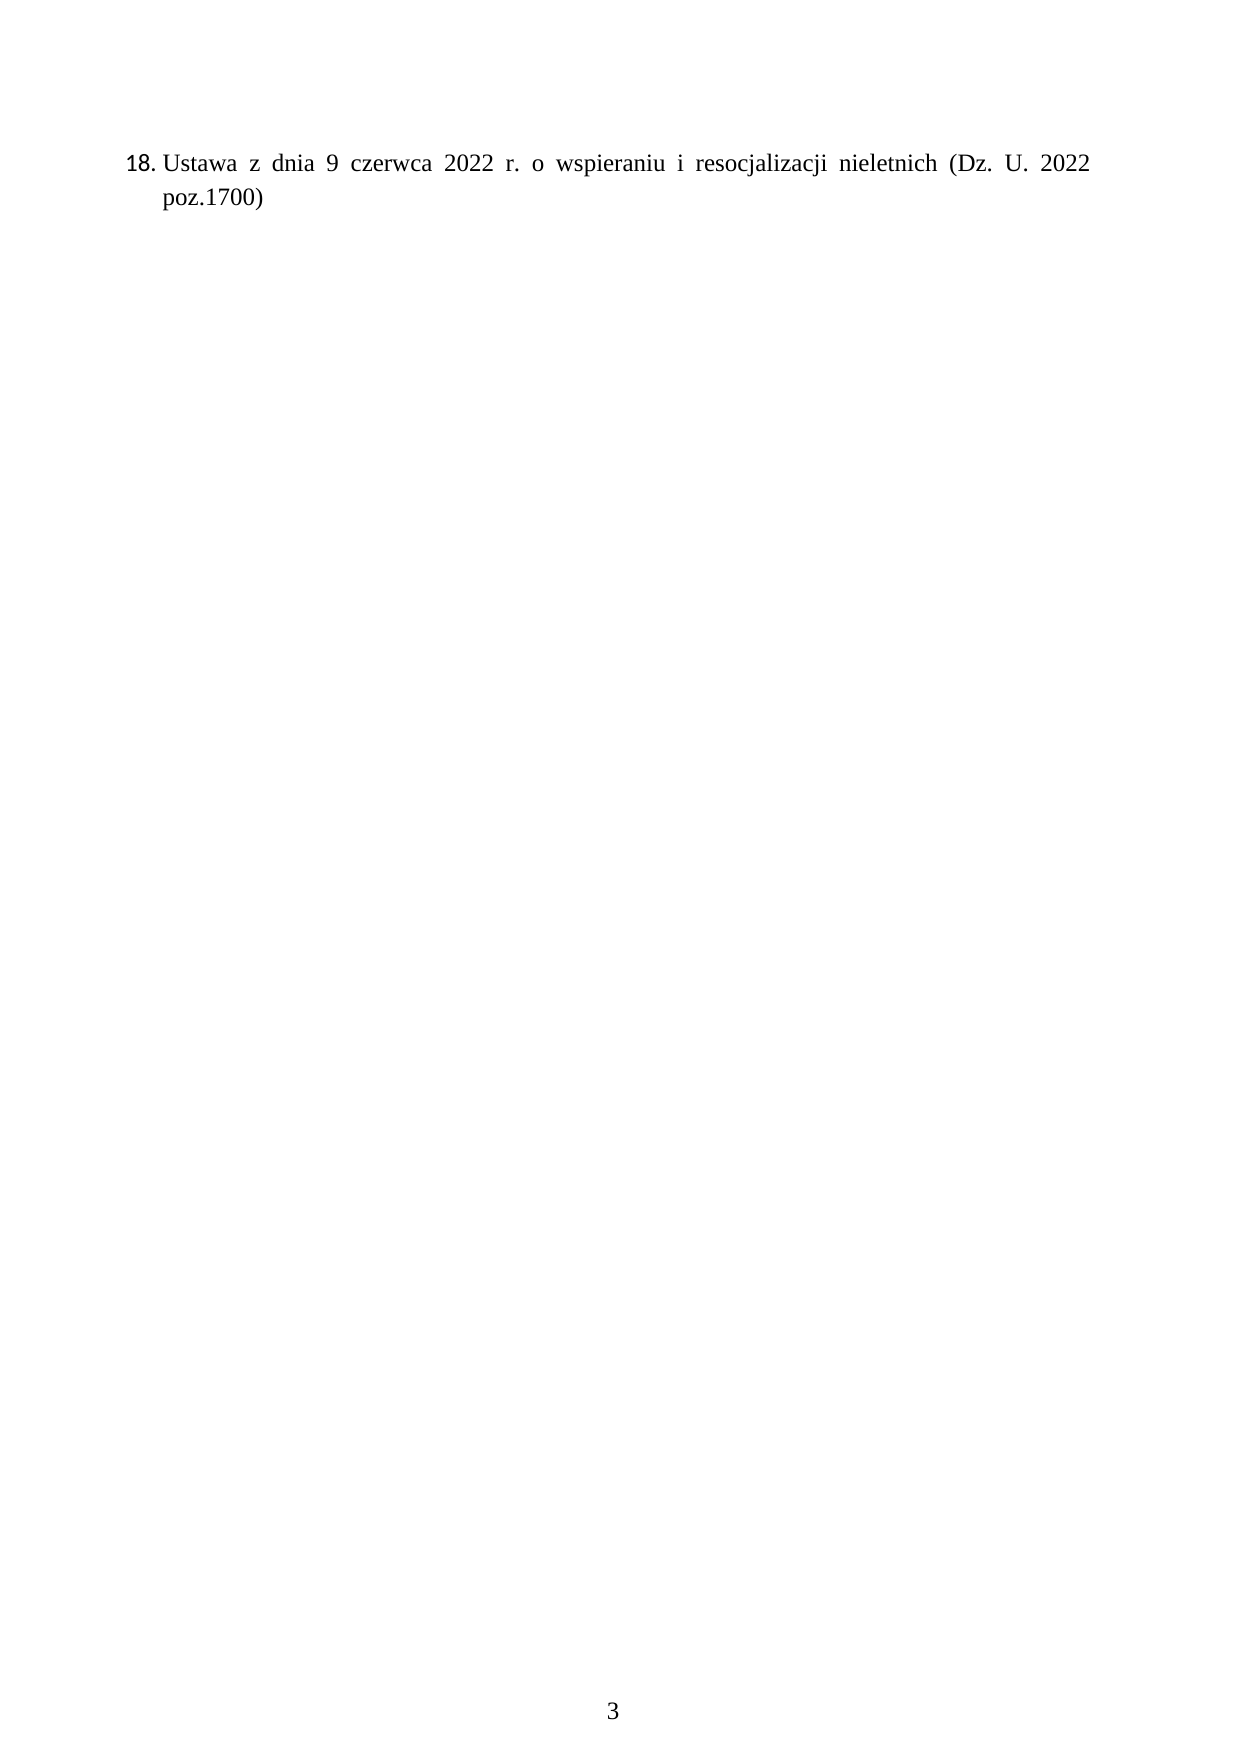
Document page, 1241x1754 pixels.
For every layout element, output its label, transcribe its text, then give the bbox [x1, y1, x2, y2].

list Ustawa z dnia 9 czerwca 2022 r. o wspieraniu i resocjalizacji nieletnich (Dz. U. 2022 poz.1700) [125, 148, 1093, 211]
